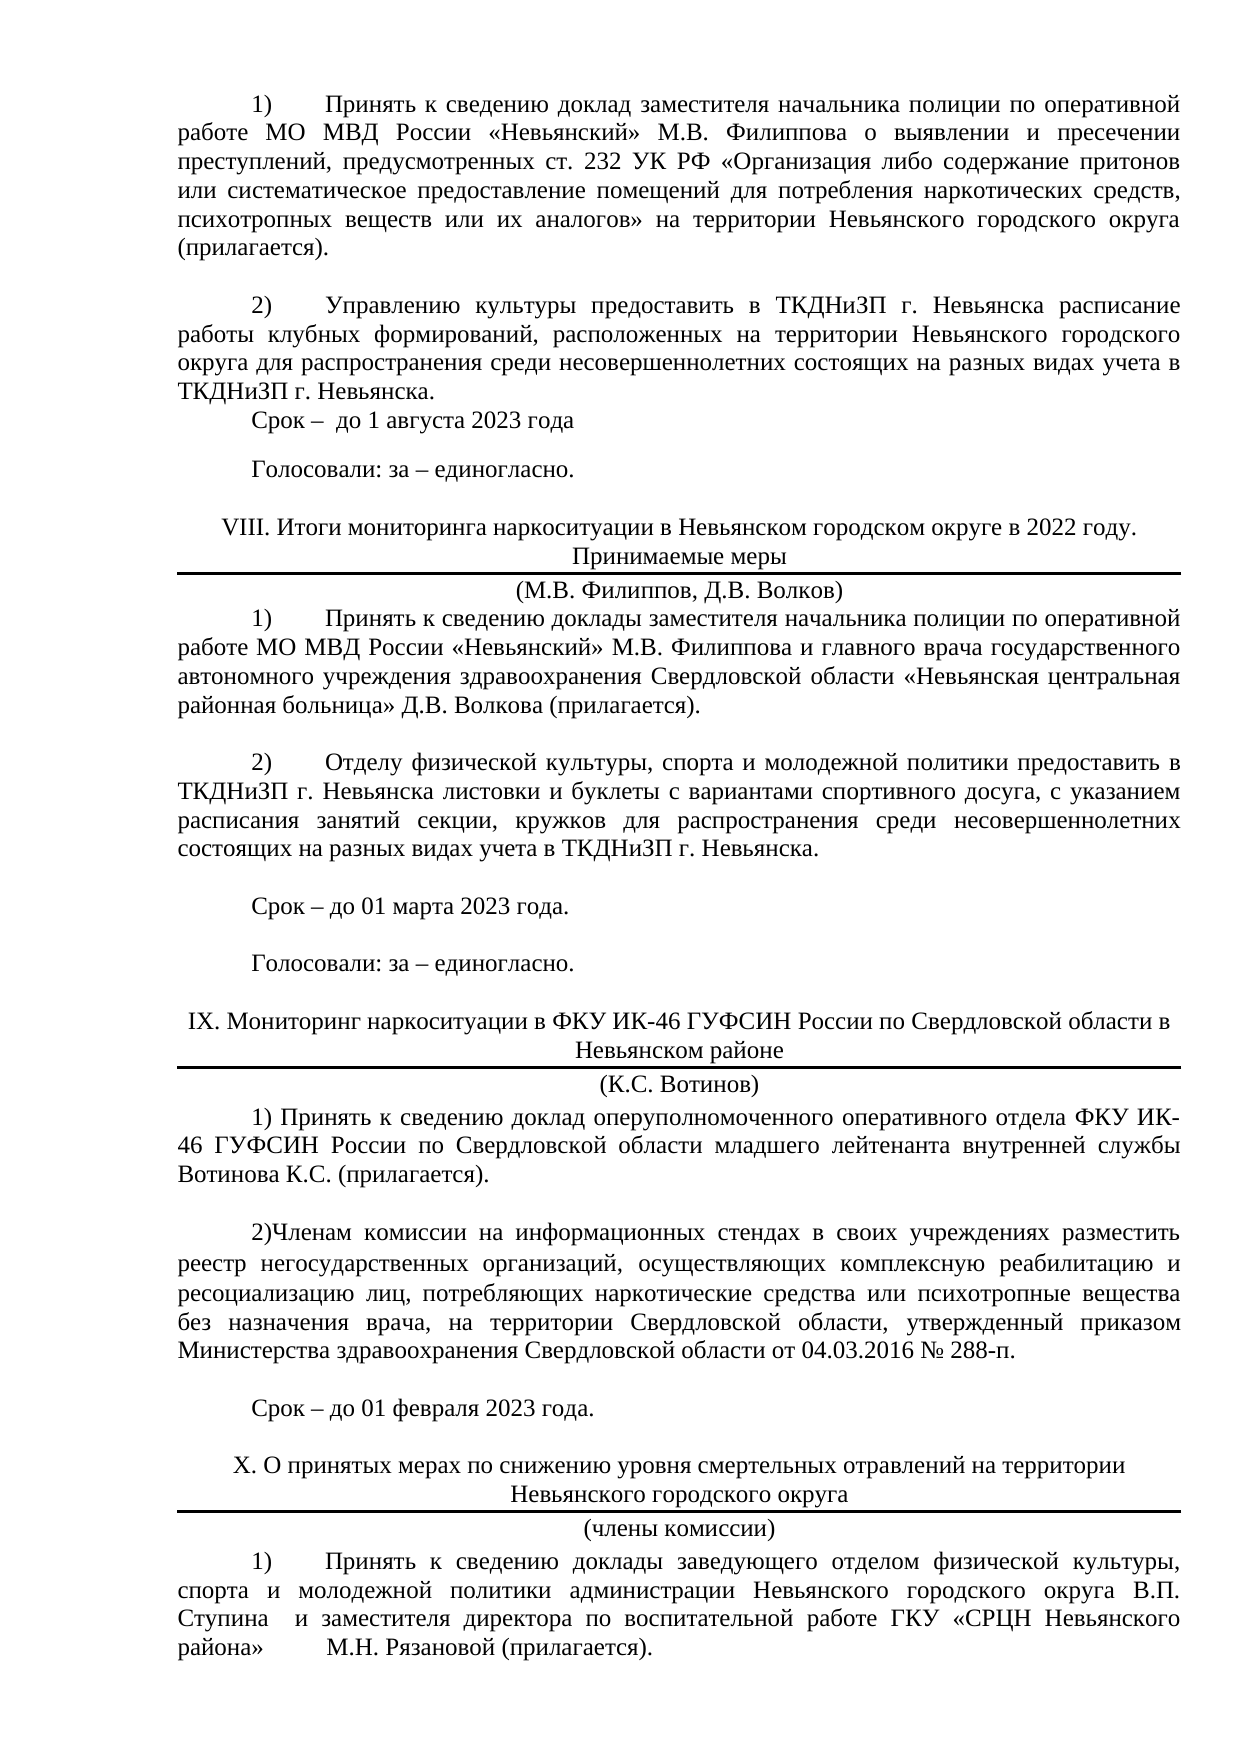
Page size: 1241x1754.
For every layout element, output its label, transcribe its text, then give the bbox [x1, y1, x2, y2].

list 1) Принять к сведению доклад оперуполномоченного оперативного отдела ФКУ ИК-46 ГУФСИН России по Свердловской области младшего лейтенанта внутренней службы Вотинова К.С. (прилагается). [177, 1102, 1181, 1188]
list X. О принятых мерах по снижению уровня смертельных отравлений на территории Невьянского городского округа [177, 1450, 1181, 1510]
list Принять к сведению доклады заместителя начальника полиции по оперативной работе МО МВД России «Невьянский» М.В. Филиппова и главного врача государственного автономного учреждения здравоохранения Свердловской области «Невьянская центральная районная больница» Д.В. Волкова (прилагается). [177, 603, 1181, 718]
list 2)Членам комиссии на информационных стендах в своих учреждениях разместить реестр негосударственных организаций, осуществляющих комплексную реабилитацию и ресоциализацию лиц, потребляющих наркотические средства или психотропные вещества без назначения врача, на территории Свердловской области, утвержденный приказом Министерства здравоохранения Свердловской области от 04.03.2016 № 288-п. [177, 1217, 1181, 1364]
list VIII. Итоги мониторинга наркоситуации в Невьянском городском округе в 2022 году. Принимаемые меры [177, 512, 1181, 572]
text Голосовали: за – единогласно. [177, 948, 1181, 977]
list IX. Мониторинг наркоситуации в ФКУ ИК-46 ГУФСИН России по Свердловской области в Невьянском районе [177, 1006, 1181, 1066]
text (М.В. Филиппов, Д.В. Волков) [177, 575, 1181, 603]
list (члены комиссии) [177, 1513, 1181, 1542]
list Принять к сведению доклады заведующего отделом физической культуры, спорта и молодежной политики администрации Невьянского городского округа В.П. Ступина и заместителя директора по воспитательной работе ГКУ «СРЦН Невьянского района» М.Н. Рязановой (прилагается). [177, 1546, 1181, 1661]
text Срок – до 01 марта 2023 года. [177, 891, 1181, 920]
list Управлению культуры предоставить в ТКДНиЗП г. Невьянска расписание работы клубных формирований, расположенных на территории Невьянского городского округа для распространения среди несовершеннолетних состоящих на разных видах учета в ТКДНиЗП г. Невьянска. [177, 290, 1181, 405]
text Голосовали: за – единогласно. [177, 454, 1167, 483]
list (К.С. Вотинов) [177, 1069, 1181, 1097]
list Срок – до 01 февраля 2023 года. [177, 1393, 1181, 1422]
list Принять к сведению доклад заместителя начальника полиции по оперативной работе МО МВД России «Невьянский» М.В. Филиппова о выявлении и пресечении преступлений, предусмотренных ст. 232 УК РФ «Организация либо содержание притонов или систематическое предоставление помещений для потребления наркотических средств, психотропных веществ или их аналогов» на территории Невьянского городского округа (прилагается). [177, 89, 1181, 261]
list Отделу физической культуры, спорта и молодежной политики предоставить в ТКДНиЗП г. Невьянска листовки и буклеты с вариантами спортивного досуга, с указанием расписания занятий секции, кружков для распространения среди несовершеннолетних состоящих на разных видах учета в ТКДНиЗП г. Невьянска. [177, 747, 1181, 862]
list Срок – до 1 августа 2023 года [177, 405, 1181, 434]
